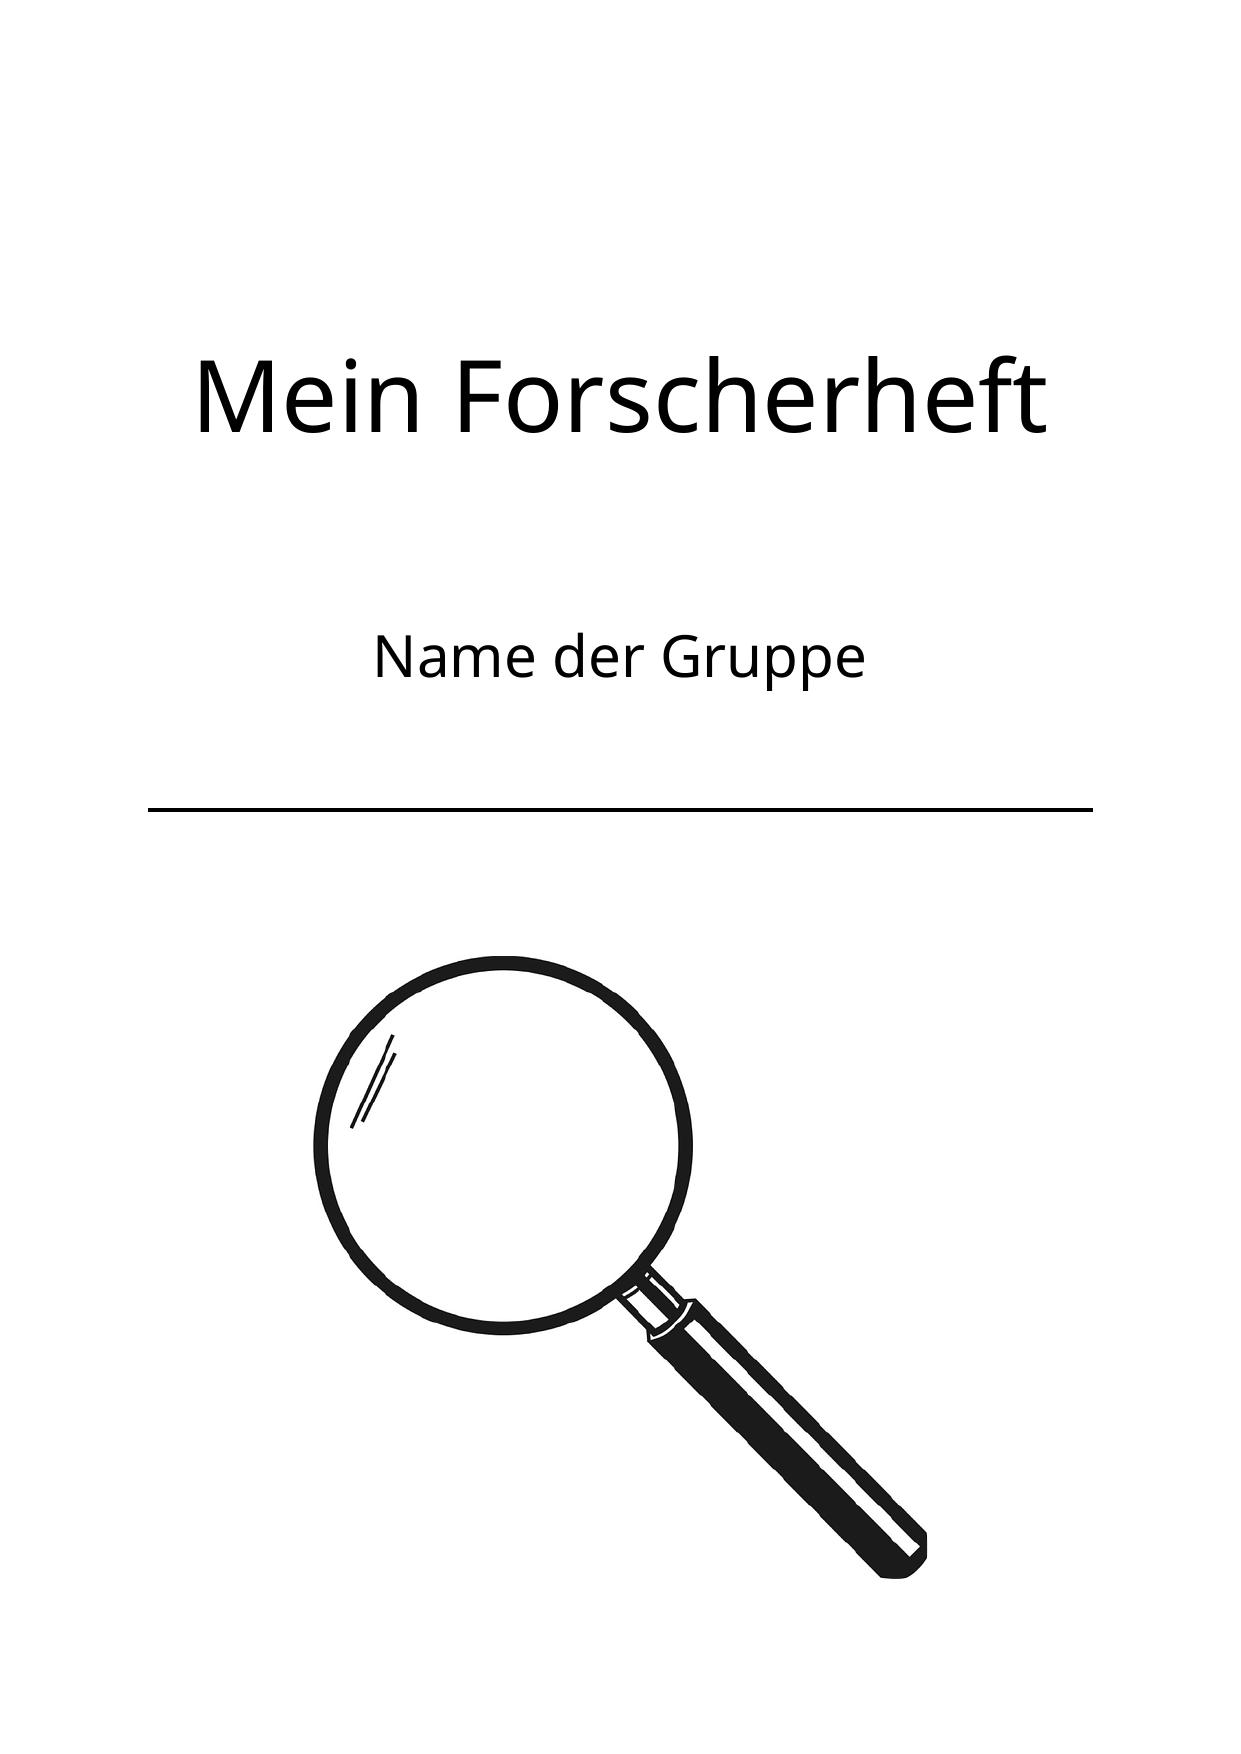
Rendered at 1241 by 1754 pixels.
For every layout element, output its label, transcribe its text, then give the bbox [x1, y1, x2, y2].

picture [313, 956, 928, 1579]
text Name der Gruppe [148, 615, 1093, 694]
text Mein Forscherheft [148, 325, 1093, 461]
